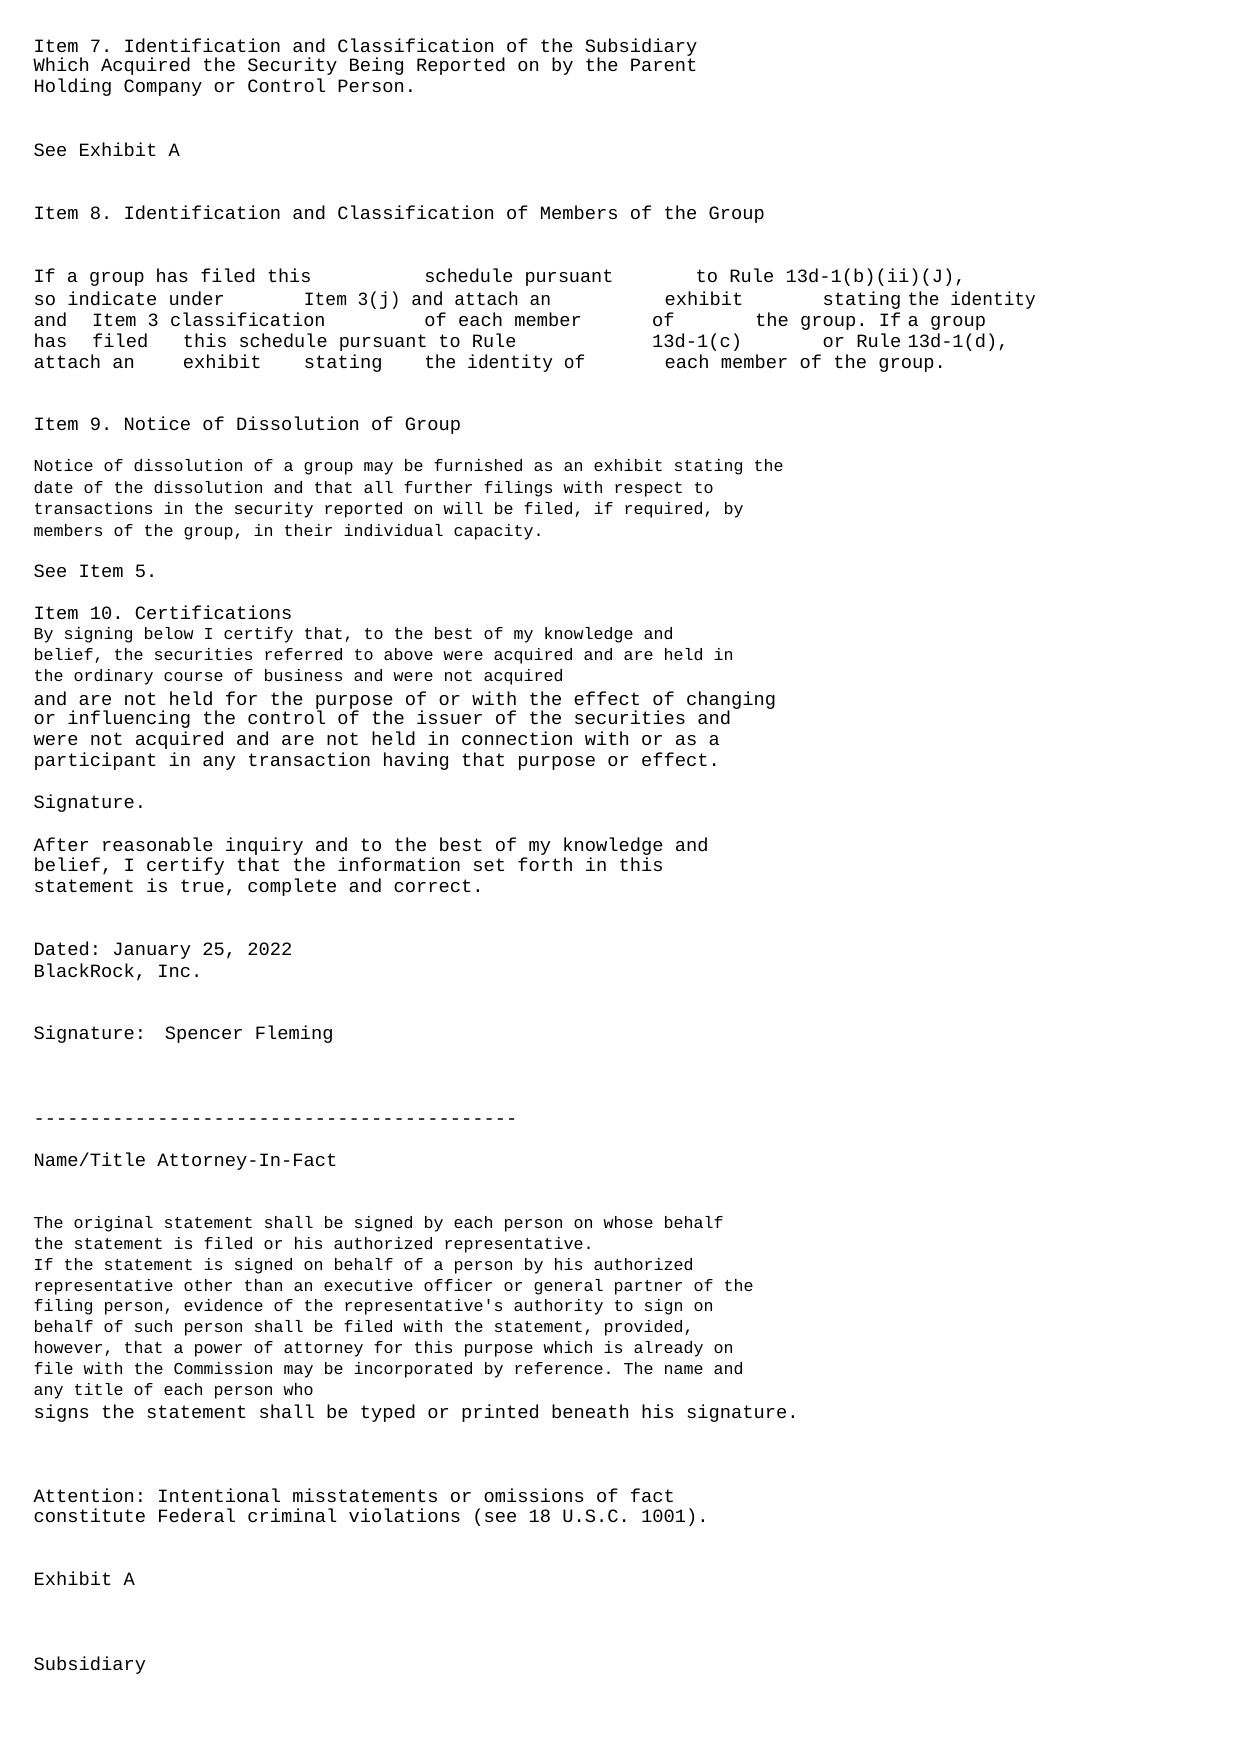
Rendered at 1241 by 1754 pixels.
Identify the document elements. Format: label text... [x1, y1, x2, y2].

table_cell Item 3 classification [88, 310, 420, 331]
text ------------------------------------------- [33, 1108, 1090, 1130]
table_cell each member of the group. [652, 352, 1090, 373]
text The original statement shall be signed by each person on whose behalf the statement is filed or his authorized representative. [33, 1214, 726, 1254]
table_cell stating [300, 352, 420, 373]
table_cell the group. If [689, 310, 901, 331]
text Item 8. Identification and Classification of Members of the Group [33, 204, 1090, 225]
text Attention: Intentional misstatements or omissions of fact constitute Federal criminal violations (see 18 U.S.C. 1001). [33, 1486, 780, 1528]
table_cell stating [781, 288, 901, 309]
table_cell attach an [33, 352, 176, 373]
text Signature. [33, 792, 1090, 814]
table_cell 13d-1(c) [652, 331, 781, 352]
text Dated: January 25, 2022 [33, 940, 1090, 961]
table_cell so indicate under [33, 288, 299, 309]
text See Item 5. [33, 562, 1090, 583]
text BlackRock, Inc. [33, 961, 1090, 982]
table_cell exhibit [176, 352, 299, 373]
table_cell a group [901, 310, 1090, 331]
table_cell this schedule pursuant to Rule [176, 331, 652, 352]
text Item 9. Notice of Dissolution of Group [33, 415, 1090, 436]
text signs the statement shall be typed or printed beneath his signature. [33, 1402, 1090, 1423]
text See Exhibit A [33, 140, 1090, 162]
table_cell of [652, 310, 689, 331]
table_cell the identity [901, 288, 1090, 309]
table_cell 13d-1(d), [901, 331, 1090, 352]
text Item 10. Certifications [33, 604, 1090, 625]
table_cell or Rule [781, 331, 901, 352]
text Notice of dissolution of a group may be furnished as an exhibit stating the date of the dissolution and that all further filings with respect to transactions in the security reported on will be filed, if required, by members of the group, in their individual capacity. [33, 458, 792, 541]
text Subsidiary [33, 1654, 1090, 1676]
text Exhibit A [33, 1570, 1090, 1591]
table_header schedule pursuant [420, 267, 689, 288]
text Name/Title Attorney-In-Fact [33, 1151, 1090, 1172]
table_cell and [33, 310, 88, 331]
text If the statement is signed on behalf of a person by his authorized representative other than an executive officer or general partner of the filing person, evidence of the representative's authority to sign on behalf of such person shall be filed with the statement, provided, however, that a power of attorney for this purpose which is already on file with the Commission may be incorporated by reference. The name and any title of each person who [33, 1256, 769, 1400]
table_header to Rule 13d-1(b)(ii)(J), [689, 267, 1090, 288]
table_cell filed [88, 331, 176, 352]
text Item 7. Identification and Classification of the Subsidiary Which Acquired the Security Being Reported on by the Parent Holding Company or Control Person. [33, 36, 749, 98]
table_cell exhibit [652, 288, 781, 309]
table_cell Item 3(j) and attach an [300, 288, 652, 309]
table_cell of each member [420, 310, 652, 331]
text and are not held for the purpose of or with the effect of changing or influencing the control of the issuer of the securities and were not acquired and are not held in connection with or as a participant in any transaction having that purpose or effect. [33, 688, 780, 772]
text By signing below I certify that, to the best of my knowledge and belief, the securities referred to above were acquired and are held in the ordinary course of business and were not acquired [33, 626, 736, 686]
text After reasonable inquiry and to the best of my knowledge and belief, I certify that the information set forth in this statement is true, complete and correct. [33, 835, 759, 898]
table_header If a group has filed this [33, 267, 420, 288]
table_cell has [33, 331, 88, 352]
table_cell the identity of [420, 352, 652, 373]
text Signature: Spencer Fleming [33, 1024, 1090, 1045]
